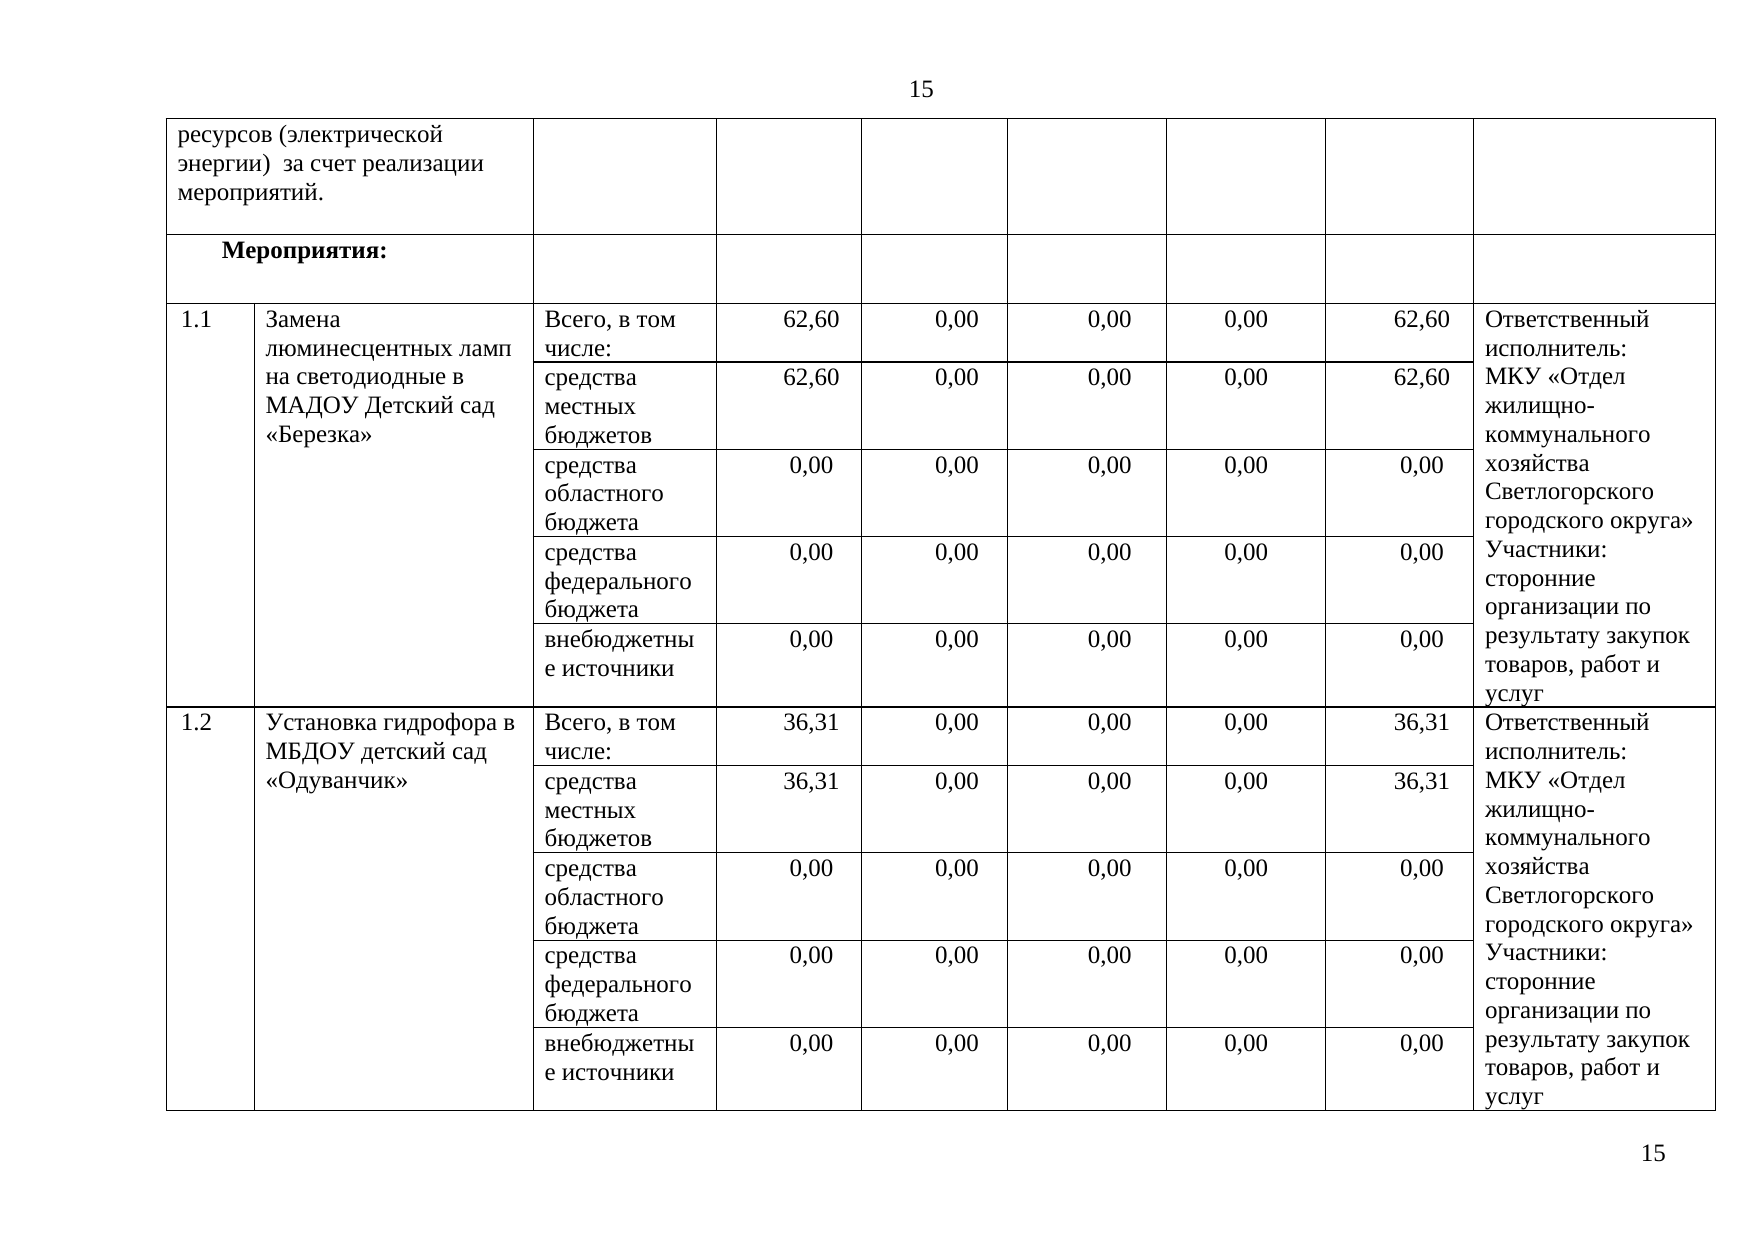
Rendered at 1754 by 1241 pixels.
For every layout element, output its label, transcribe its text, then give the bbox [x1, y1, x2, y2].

table_cell 0,00 [1167, 304, 1325, 361]
table_cell 0,00 [862, 304, 1007, 361]
table_cell 62,60 [717, 304, 861, 361]
table_cell 0,00 [862, 450, 1007, 536]
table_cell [167, 119, 533, 234]
table_cell 0,00 [862, 853, 1007, 939]
table_cell [534, 119, 716, 234]
table_cell 0,00 [862, 1028, 1007, 1110]
table_cell 0,00 [1008, 766, 1166, 852]
table_cell 0,00 [862, 766, 1007, 852]
table_cell 0,00 [1167, 537, 1325, 623]
table_cell [862, 235, 1007, 303]
table_cell 0,00 [1167, 708, 1325, 765]
table_cell 0,00 [1008, 450, 1166, 536]
table_cell [717, 235, 861, 303]
table_cell [1167, 119, 1325, 234]
table_cell 62,60 [1326, 363, 1473, 449]
table_cell 36,31 [717, 766, 861, 852]
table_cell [1474, 708, 1715, 1110]
table_cell 0,00 [1326, 624, 1473, 706]
table_cell [534, 235, 716, 303]
table_cell внебюджетные источники [534, 624, 716, 706]
table_cell 36,31 [1326, 766, 1473, 852]
table_cell 0,00 [1167, 624, 1325, 706]
table_cell [717, 119, 861, 234]
table_cell 0,00 [717, 450, 861, 536]
table_cell 0,00 [1326, 537, 1473, 623]
table_cell 62,60 [1326, 304, 1473, 361]
table_cell внебюджетные источники [534, 1028, 716, 1110]
table_cell 36,31 [1326, 708, 1473, 765]
table_cell 0,00 [862, 624, 1007, 706]
table_cell 0,00 [717, 624, 861, 706]
table_cell 0,00 [1167, 766, 1325, 852]
table_cell 1.2 [167, 708, 254, 1110]
table_cell 0,00 [1008, 941, 1166, 1027]
table_cell Мероприятия: [167, 235, 533, 303]
table_cell средства федерального бюджета [534, 537, 716, 623]
table_cell 0,00 [1167, 853, 1325, 939]
table_cell 0,00 [717, 853, 861, 939]
table_cell 0,00 [717, 537, 861, 623]
table_cell 0,00 [1008, 537, 1166, 623]
table_cell [862, 119, 1007, 234]
table_cell средства областного бюджета [534, 853, 716, 939]
table_cell средства местных бюджетов [534, 766, 716, 852]
table_cell 0,00 [717, 941, 861, 1027]
table_cell [1008, 119, 1166, 234]
table_cell [1008, 235, 1166, 303]
table_cell 0,00 [1167, 941, 1325, 1027]
table_cell средства местных бюджетов [534, 363, 716, 449]
table_cell 0,00 [1326, 941, 1473, 1027]
table_cell 0,00 [1008, 624, 1166, 706]
table_cell 36,31 [717, 708, 861, 765]
table_cell [1167, 235, 1325, 303]
table_cell 0,00 [1326, 1028, 1473, 1110]
table_cell Замена люминесцентных ламп на светодиодные в МАДОУ Детский сад «Березка» [255, 304, 533, 706]
table_cell [1474, 119, 1715, 234]
table_cell 0,00 [862, 537, 1007, 623]
table_cell 0,00 [1008, 363, 1166, 449]
table_cell 0,00 [862, 708, 1007, 765]
table_cell 0,00 [862, 941, 1007, 1027]
table_cell 0,00 [1326, 450, 1473, 536]
table_cell 0,00 [1008, 853, 1166, 939]
table_cell Установка гидрофора в МБДОУ детский сад «Одуванчик» [255, 708, 533, 1110]
table_cell 0,00 [1167, 450, 1325, 536]
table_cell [1474, 304, 1715, 706]
table_cell 0,00 [1326, 853, 1473, 939]
table_cell [1326, 119, 1473, 234]
table_cell 0,00 [1167, 1028, 1325, 1110]
table_cell [1326, 235, 1473, 303]
table_cell Всего, в том числе: [534, 304, 716, 361]
table_cell 62,60 [717, 363, 861, 449]
table_cell Всего, в том числе: [534, 708, 716, 765]
table_cell [1474, 235, 1715, 303]
table_cell 0,00 [717, 1028, 861, 1110]
table_cell 0,00 [1008, 304, 1166, 361]
table_cell 0,00 [1008, 708, 1166, 765]
table_cell 0,00 [1167, 363, 1325, 449]
table_cell 0,00 [1008, 1028, 1166, 1110]
table_cell средства областного бюджета [534, 450, 716, 536]
table_cell 0,00 [862, 363, 1007, 449]
table_cell 1.1 [167, 304, 254, 706]
table_cell средства федерального бюджета [534, 941, 716, 1027]
